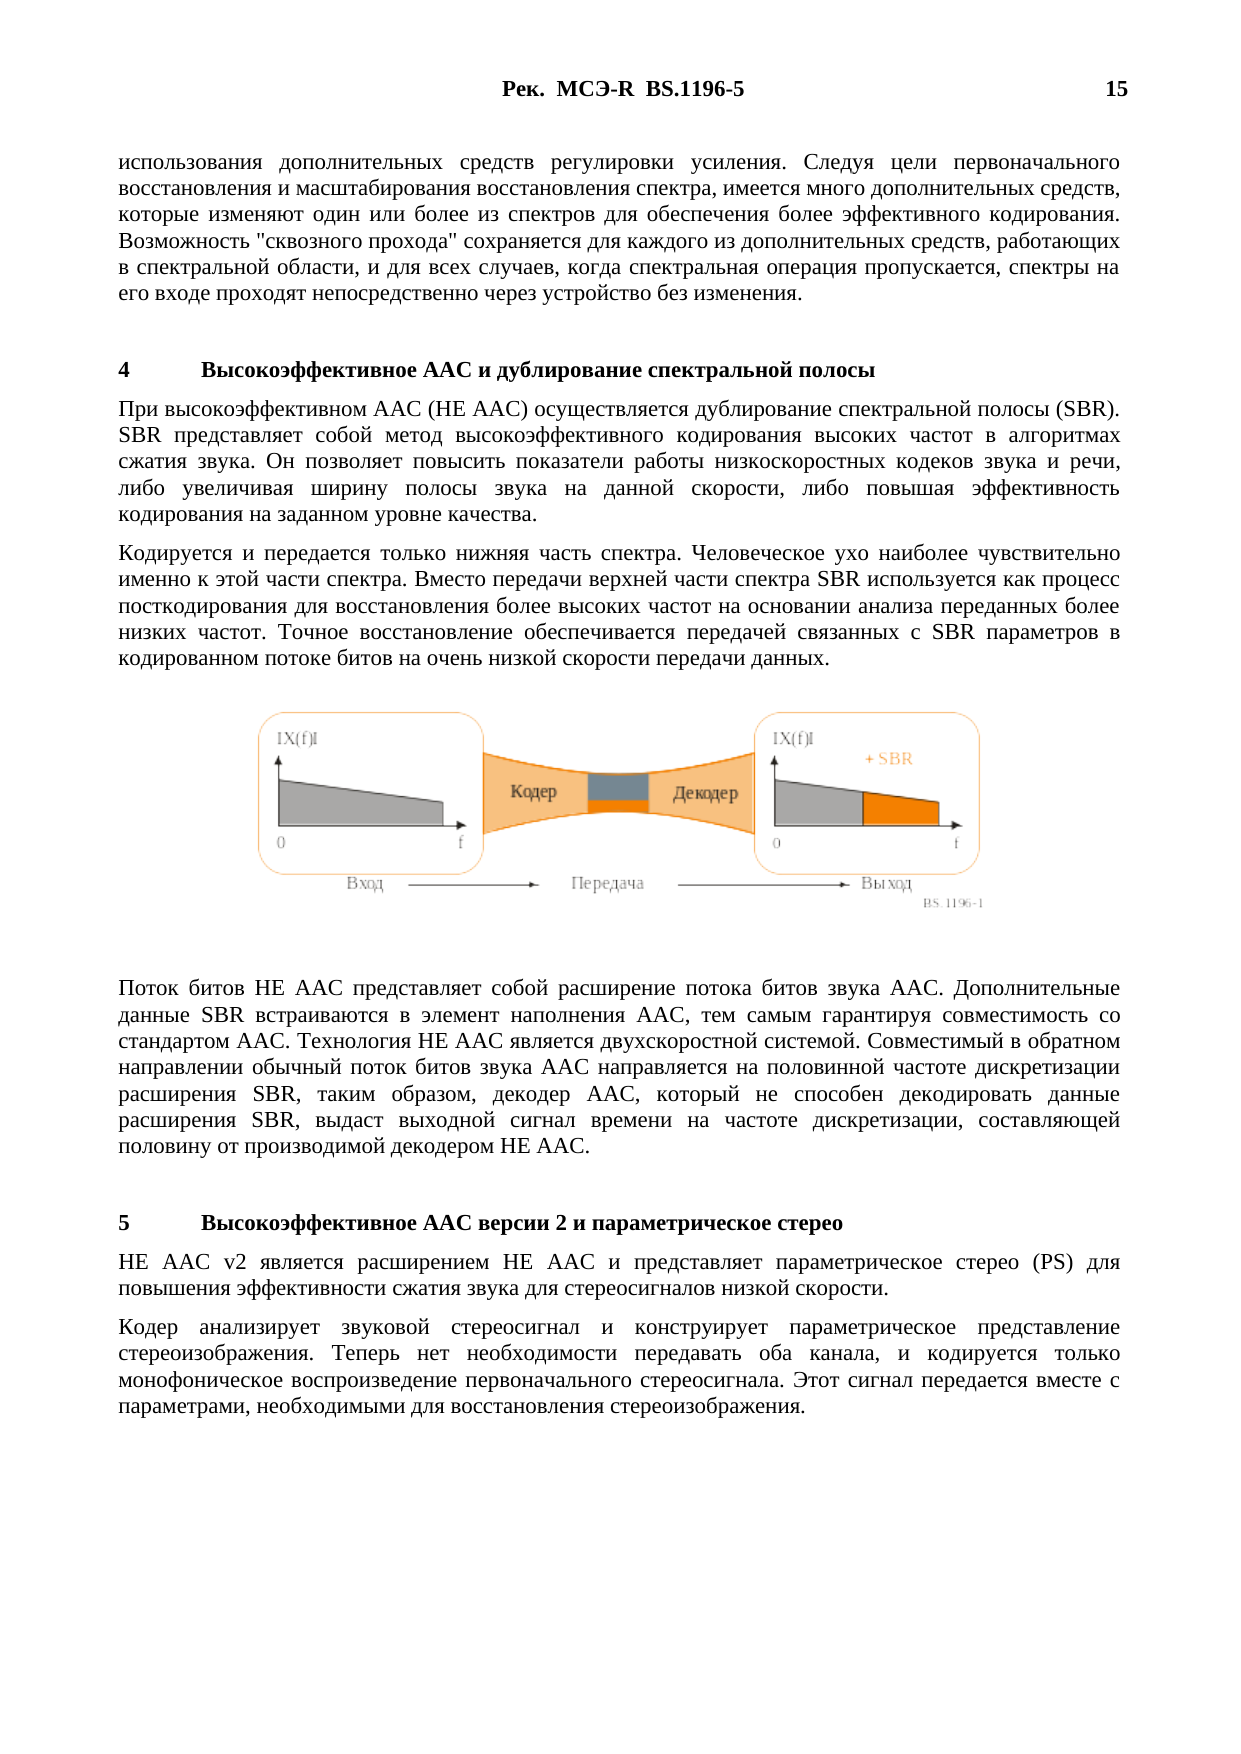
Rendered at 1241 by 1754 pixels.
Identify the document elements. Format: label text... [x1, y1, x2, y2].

subtitle 5 Высокоэффективное AAC версии 2 и параметрическое стерео [118, 1209, 1122, 1235]
text При высокоэффективном AAC (HE AAC) осуществляется дублирование спектральной полосы (SBR). SBR представляет собой метод высокоэффективного кодирования высоких частот в алгоритмах сжатия звука. Он позволяет повысить показатели работы низкоскоростных кодеков звука и речи, либо увеличивая ширину полосы звука на данной скорости, либо повышая эффективность кодирования на заданном уровне качества. [118, 395, 1122, 526]
subtitle 4 Высокоэффективное AAC и дублирование спектральной полосы [118, 356, 1122, 382]
text HE AAC v2 является расширением HE AAC и представляет параметрическое стерео (PS) для повышения эффективности сжатия звука для стереосигналов низкой скорости. [118, 1248, 1122, 1300]
text Поток битов HE AAC представляет собой расширение потока битов звука AAC. Дополнительные данные SBR встраиваются в элемент наполнения AAC, тем самым гарантируя совместимость со стандартом AAC. Технология HE AAC является двухскоростной системой. Совместимый в обратном направлении обычный поток битов звука AAC направляется на половинной частоте дискретизации расширения SBR, таким образом, декодер AAC, который не способен декодировать данные расширения SBR, выдаст выходной сигнал времени на частоте дискретизации, составляющей половину от производимой декодером HE AAC. [118, 974, 1122, 1159]
text Кодируется и передается только нижняя часть спектра. Человеческое ухо наиболее чувствительно именно к этой части спектра. Вместо передачи верхней части спектра SBR используется как процесс посткодирования для восстановления более высоких частот на основании анализа переданных более низких частот. Точное восстановление обеспечивается передачей связанных с SBR параметров в кодированном потоке битов на очень низкой скорости передачи данных. [118, 539, 1122, 671]
text Кодер анализирует звуковой стереосигнал и конструирует параметрическое представление стереоизображения. Теперь нет необходимости передавать оба канала, и кодируется только монофоническое воспроизведение первоначального стереосигнала. Этот сигнал передается вместе с параметрами, необходимыми для восстановления стереоизображения. [118, 1313, 1122, 1418]
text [118, 148, 1122, 306]
